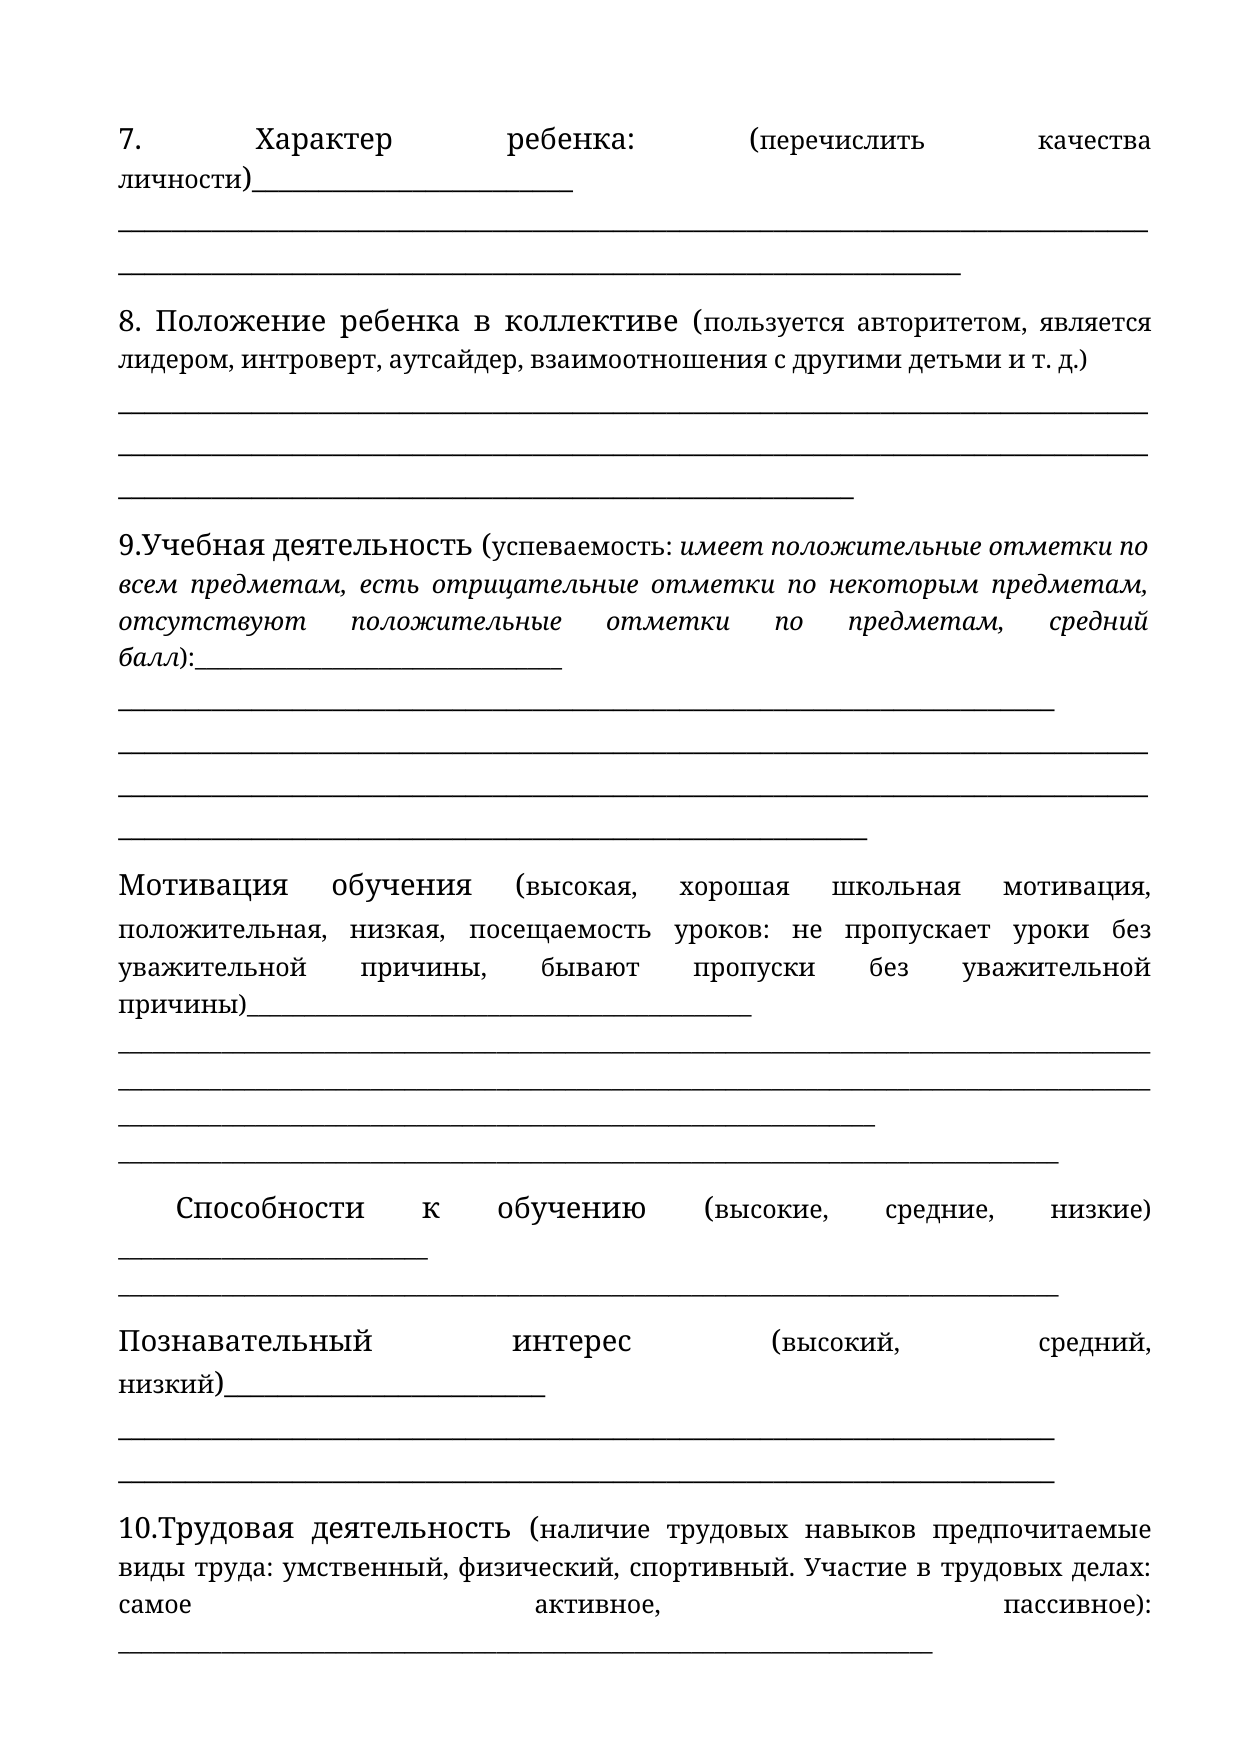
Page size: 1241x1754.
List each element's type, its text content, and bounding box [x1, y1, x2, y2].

text ______________________________________________________________________ [118, 677, 1152, 716]
text __________________________________________________________________________________ [118, 1266, 1152, 1300]
text _________________________________________________________________________________________________________________________________________________________________________________________________________________ [118, 379, 1152, 504]
text Познавательный интерес (высокий, средний, низкий)________________________ [118, 1320, 1152, 1402]
text ______________________________________________________________________ [118, 1448, 1152, 1488]
text Мотивация обучения (высокая, хорошая школьная мотивация, положительная, низкая, посещаемость уроков: не пропускает уроки без уважительной причины, бывают пропуски без уважительной причины)____________________________________________ [118, 865, 1152, 1021]
text __________________________________________________________________________________________________________________________________________________________________________________________________________________ [118, 719, 1152, 845]
text ______________________________________________________________________ [118, 1405, 1152, 1445]
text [118, 197, 1152, 280]
text 7. Характер ребенка: (перечислить качества личности)________________________ [118, 118, 1152, 197]
text __________________________________________________________________________________ [118, 1134, 1152, 1168]
text 8. Положение ребенка в коллективе (пользуется авторитетом, является лидером, интроверт, аутсайдер, взаимоотношения с другими детьми и т. д.) [118, 300, 1152, 376]
text 9.Учебная деятельность (успеваемость: имеет положительные отметки по всем предметам, есть отрицательные отметки по некоторым предметам, отсутствуют положительные отметки по предметам, средний балл):________________________________ [118, 524, 1152, 674]
text Способности к обучению (высокие, средние, низкие) ___________________________ [118, 1187, 1152, 1264]
text ______________________________________________________________________________________________________________________________________________________________________________________________________________________________________________________ [118, 1023, 1152, 1131]
text 10.Трудовая деятельность (наличие трудовых навыков предпочитаемые виды труда: умственный, физический, спортивный. Участие в трудовых делах: самое активное, пассивное): _______________________________________________________________________ [118, 1508, 1152, 1658]
